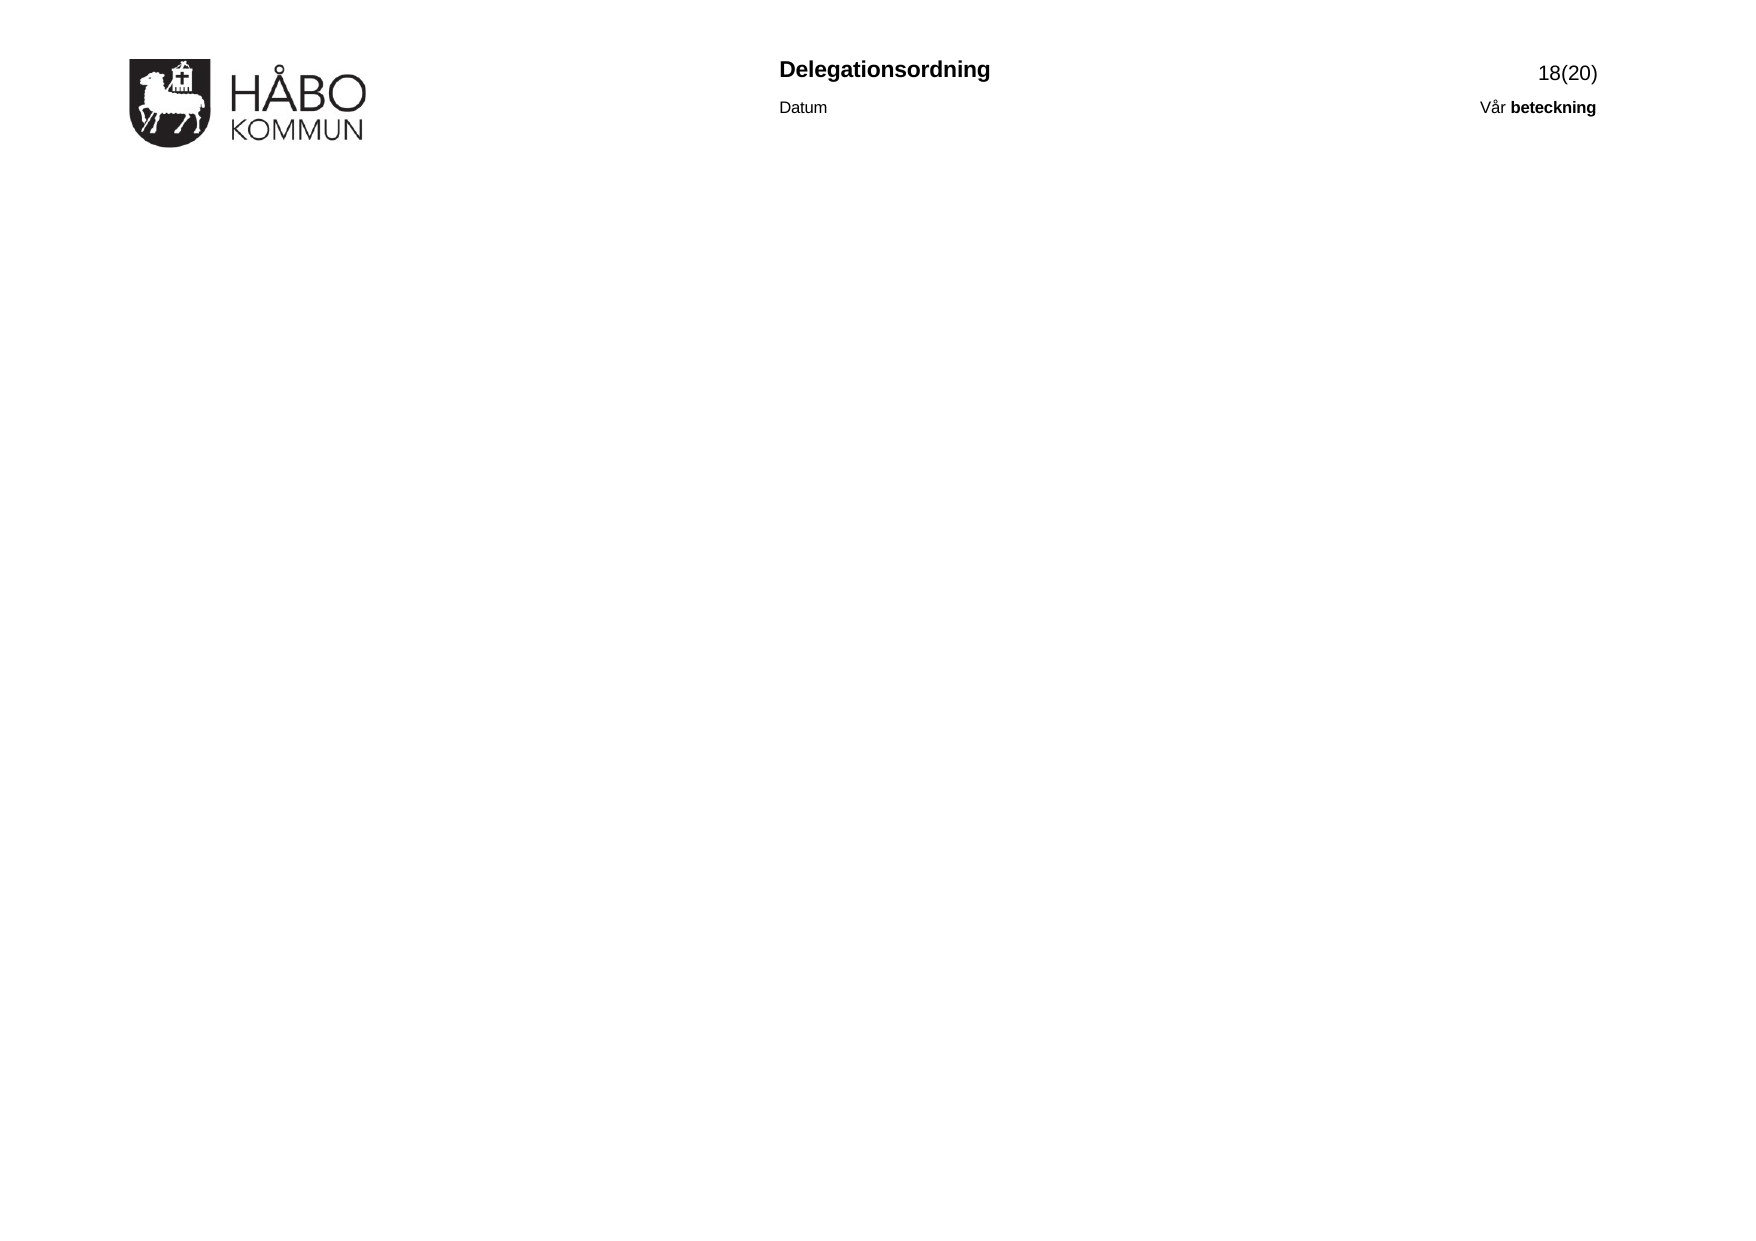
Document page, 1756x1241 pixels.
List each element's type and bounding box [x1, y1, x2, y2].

picture [129, 59, 366, 148]
